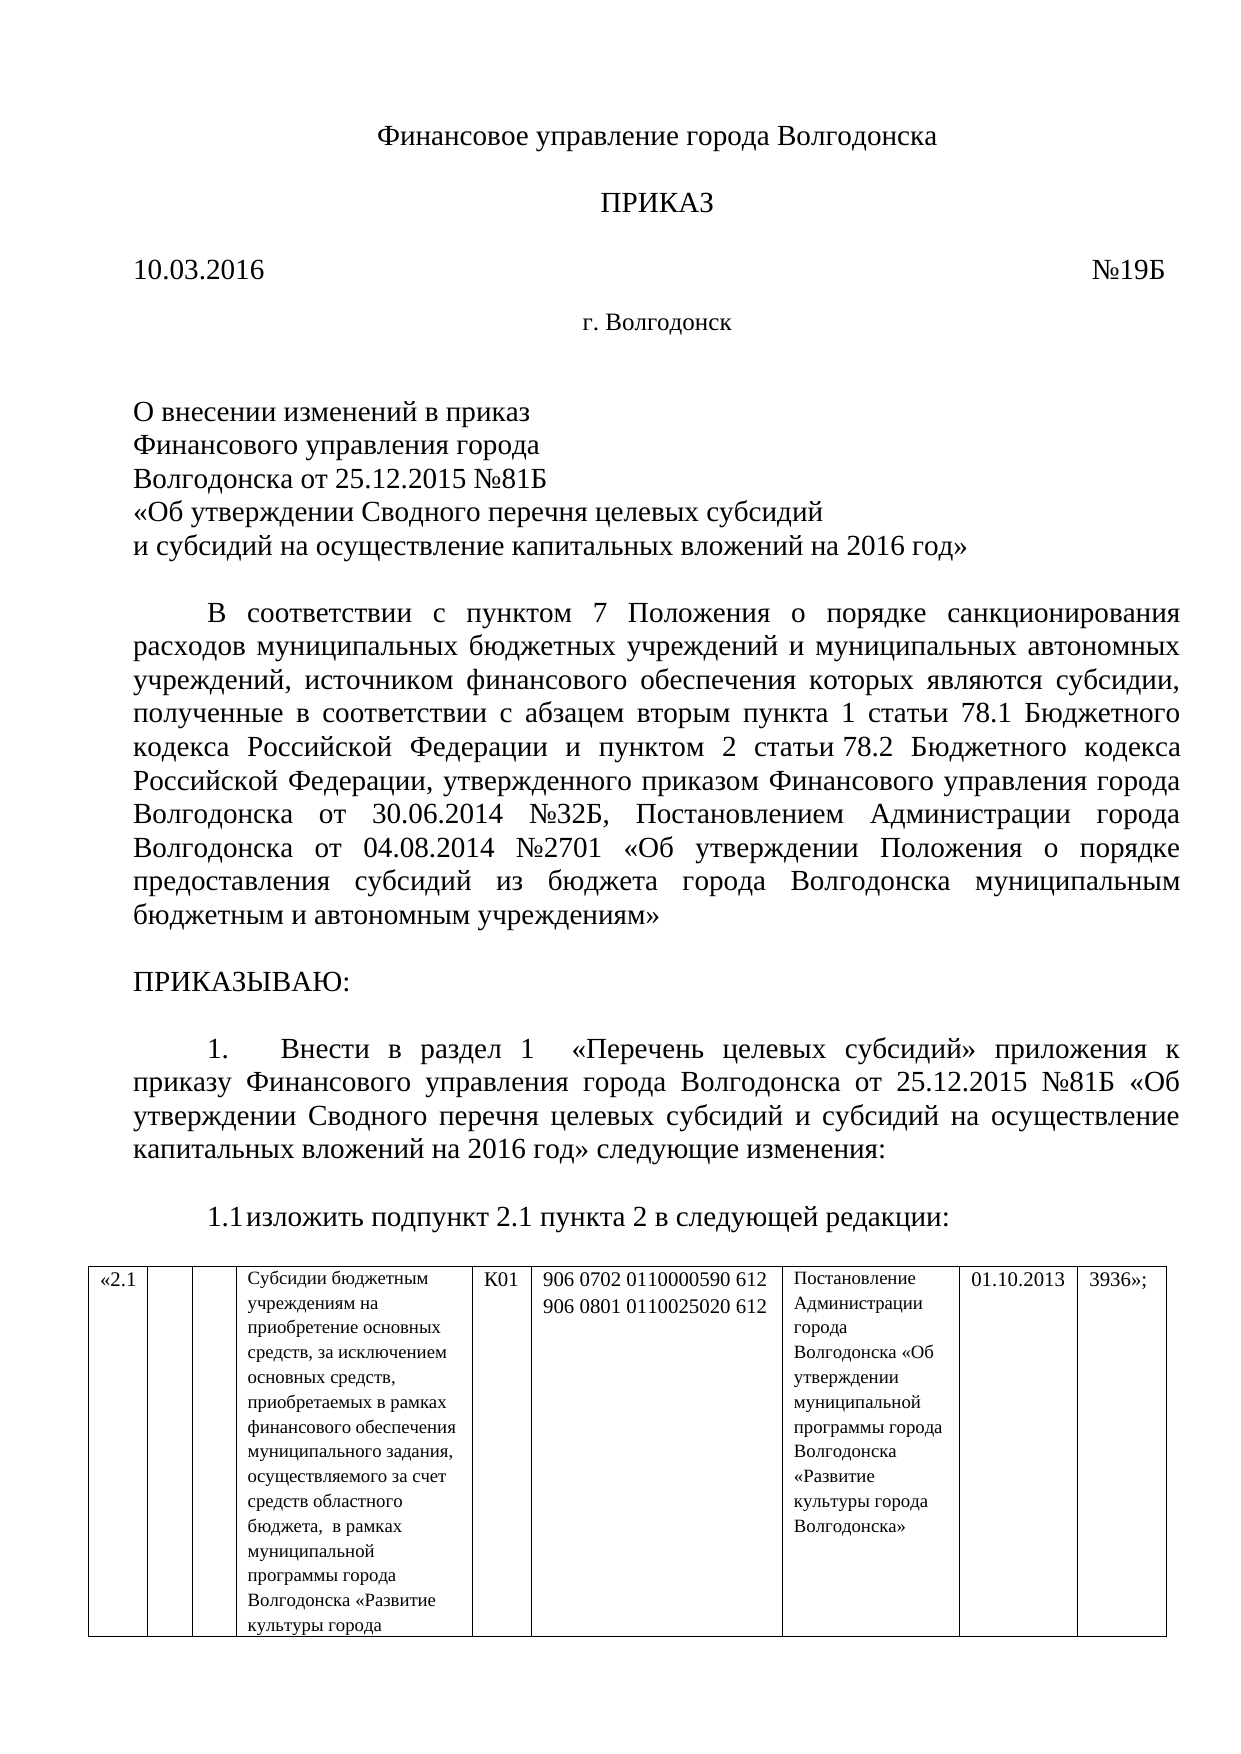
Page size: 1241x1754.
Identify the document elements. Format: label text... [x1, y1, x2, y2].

text О внесении изменений в приказ [133, 394, 1181, 427]
table_header К01 [473, 1267, 531, 1636]
text Финансового управления города [133, 427, 1181, 461]
text В соответствии с пунктом 7 Положения о порядке санкционирования расходов муниципальных бюджетных учреждений и муниципальных автономных учреждений, источником финансового обеспечения которых являются субсидии, полученные в соответствии с абзацем вторым пункта 1 статьи 78.1 Бюджетного кодекса Российской Федерации и пунктом 2 статьи 78.2 Бюджетного кодекса Российской Федерации, утвержденного приказом Финансового управления города Волгодонска от 30.06.2014 №32Б, Постановлением Администрации города Волгодонска от 04.08.2014 №2701 «Об утверждении Положения о порядке предоставления субсидий из бюджета города Волгодонска муниципальным бюджетным и автономным учреждениям» [133, 595, 1181, 930]
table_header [532, 1267, 782, 1636]
table_header [148, 1267, 192, 1636]
title ПРИКАЗ [133, 185, 1181, 219]
title г. Волгодонск [133, 307, 1181, 336]
table_header 01.10.2013 [960, 1267, 1077, 1636]
table_header 3936»; [1078, 1267, 1166, 1636]
text Волгодонска от 25.12.2015 №81Б [133, 461, 1181, 494]
text и субсидий на осуществление капитальных вложений на 2016 год» [133, 528, 1181, 561]
table_header «2.1 [89, 1267, 147, 1636]
text «Об утверждении Сводного перечня целевых субсидий [133, 494, 1181, 528]
title Финансовое управление города Волгодонска [133, 118, 1181, 152]
table_header [193, 1267, 236, 1636]
title 10.03.2016 №19Б [133, 252, 1181, 286]
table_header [783, 1267, 959, 1636]
list Внести в раздел 1 «Перечень целевых субсидий» приложения к приказу Финансового управления города Волгодонска от 25.12.2015 №81Б «Об утверждении Сводного перечня целевых субсидий и субсидий на осуществление капитальных вложений на 2016 год» следующие изменения: [133, 1031, 1181, 1165]
text ПРИКАЗЫВАЮ: [133, 964, 1181, 997]
list изложить подпункт 2.1 пункта 2 в следующей редакции: [207, 1199, 1181, 1232]
